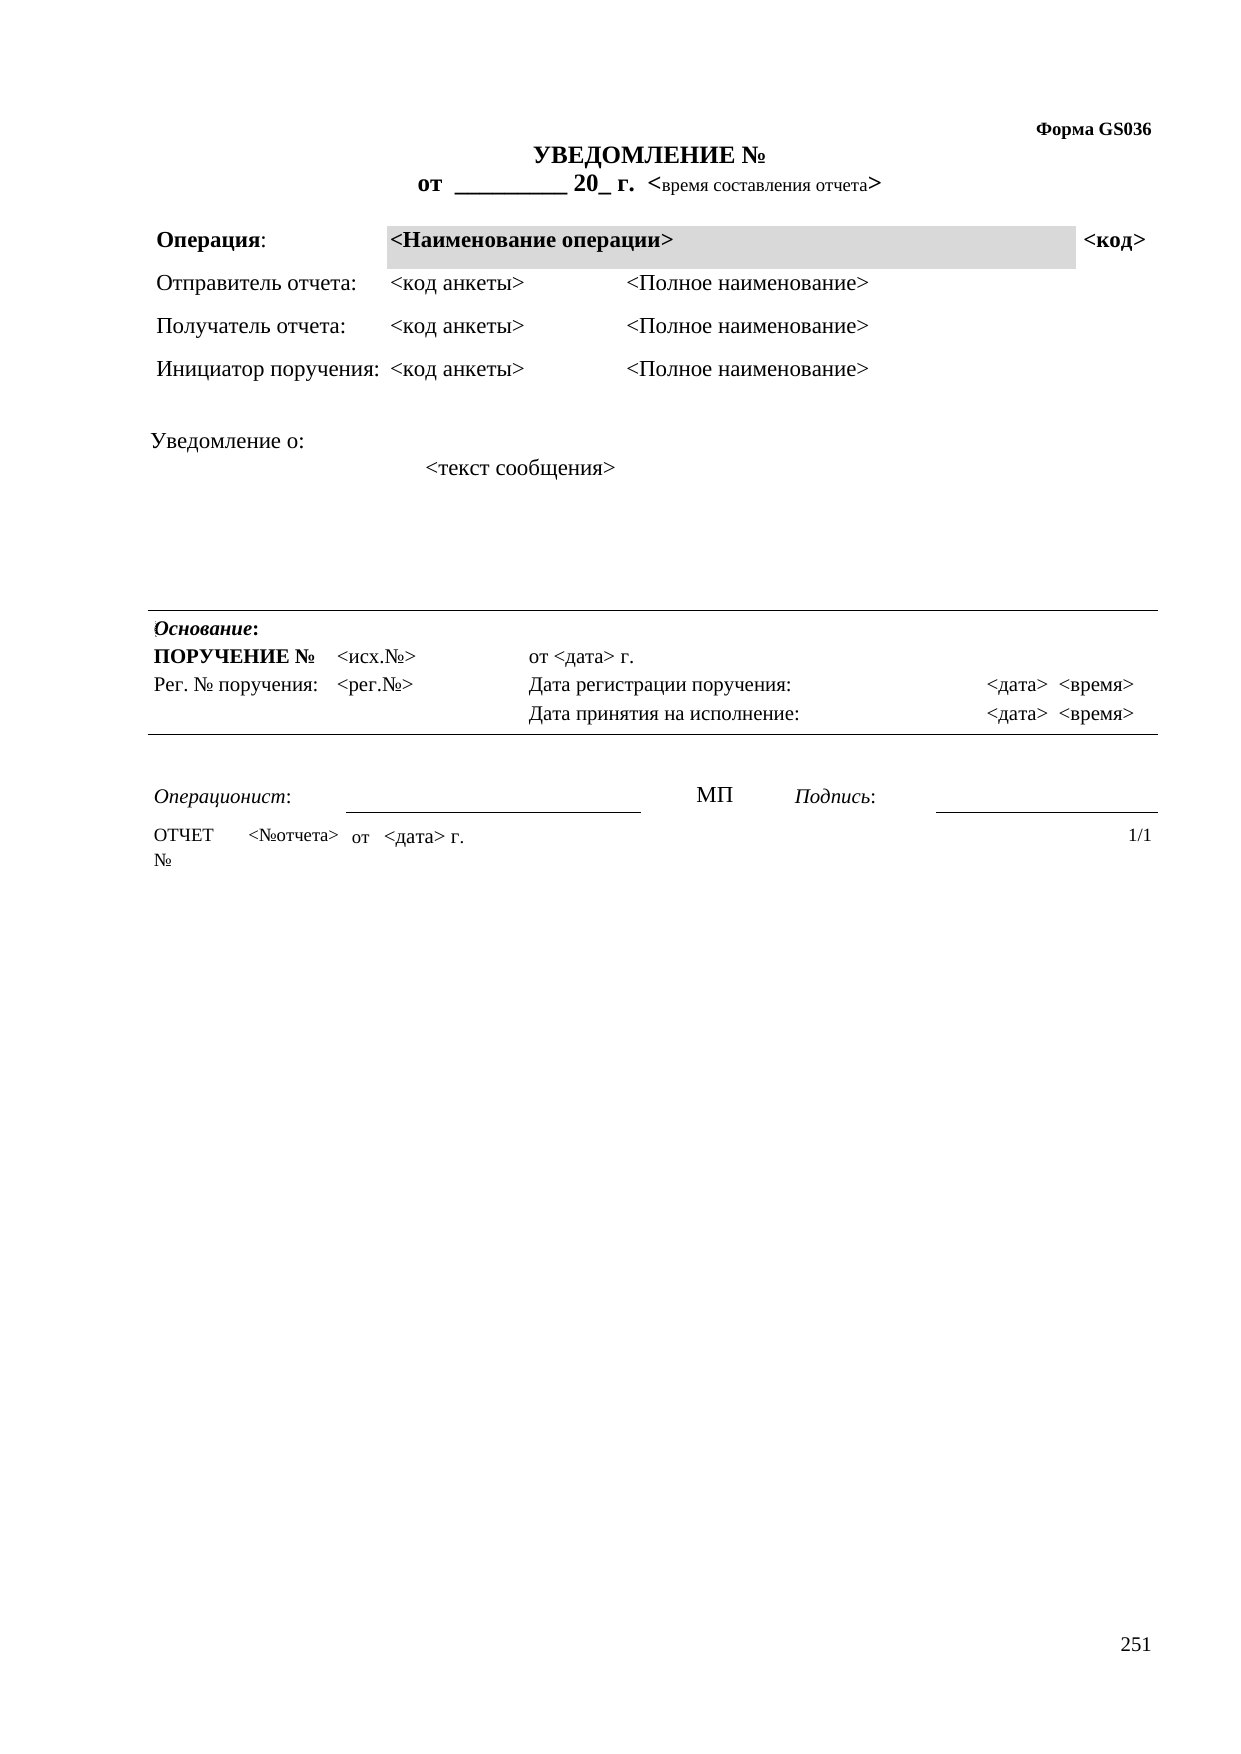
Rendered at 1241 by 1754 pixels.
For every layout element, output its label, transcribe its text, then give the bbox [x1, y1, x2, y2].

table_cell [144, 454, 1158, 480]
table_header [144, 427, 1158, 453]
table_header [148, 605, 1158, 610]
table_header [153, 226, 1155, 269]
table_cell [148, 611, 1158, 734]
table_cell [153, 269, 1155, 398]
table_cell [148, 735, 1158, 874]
text от _________ 20_ г. <время составления отчета> [148, 168, 1152, 197]
text УВЕДОМЛЕНИЕ № [148, 140, 1152, 168]
text Форма GS036 [148, 118, 1152, 140]
